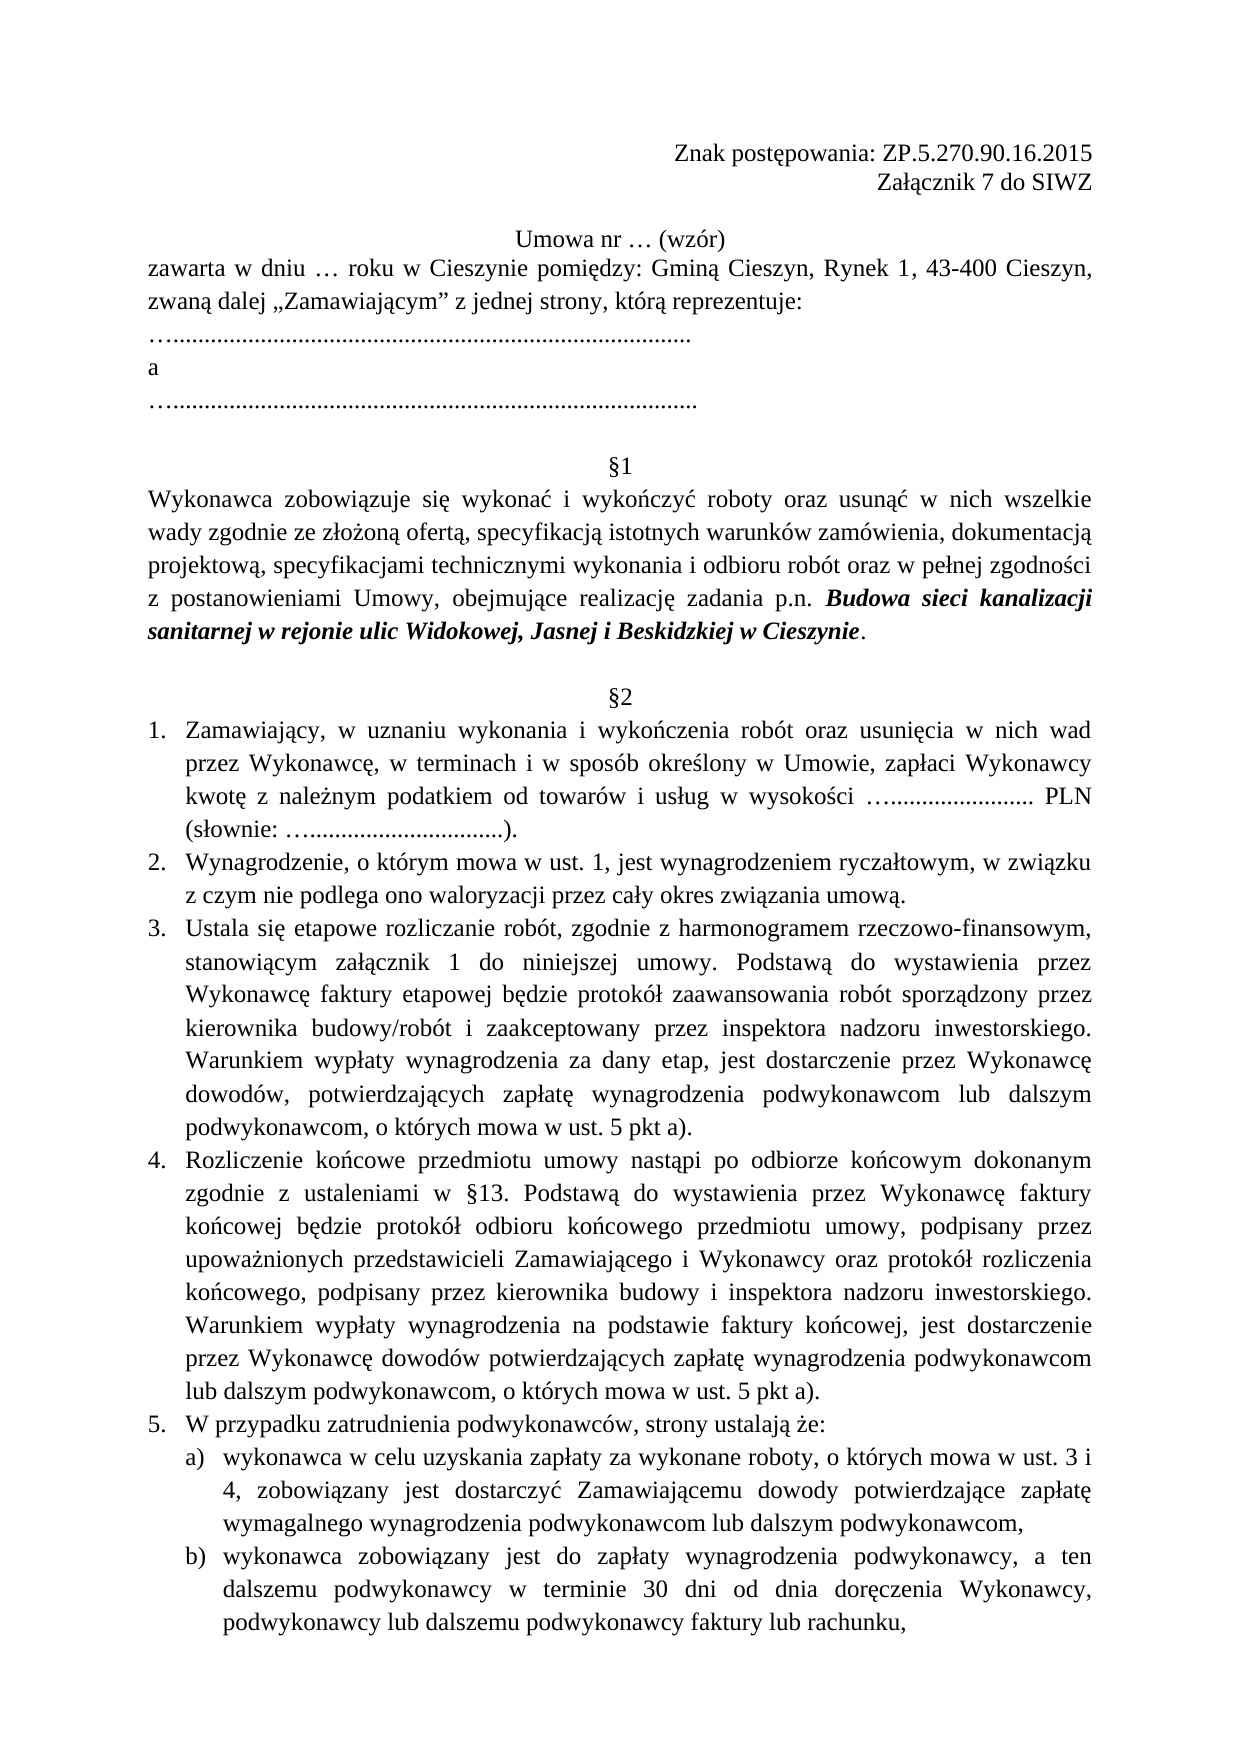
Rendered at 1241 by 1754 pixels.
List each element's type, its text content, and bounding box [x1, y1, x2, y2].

text …................................................................................... [148, 319, 1092, 348]
text a [148, 352, 1092, 381]
list W przypadku zatrudnienia podwykonawców, strony ustalają że: [148, 1409, 1092, 1438]
list Ustala się etapowe rozliczanie robót, zgodnie z harmonogramem rzeczowo-finansowym, stanowiącym załącznik 1 do niniejszej umowy. Podstawą do wystawienia przez Wykonawcę faktury etapowej będzie protokół zaawansowania robót sporządzony przez kierownika budowy/robót i zaakceptowany przez inspektora nadzoru inwestorskiego. Warunkiem wypłaty wynagrodzenia za dany etap, jest dostarczenie przez Wykonawcę dowodów, potwierdzających zapłatę wynagrodzenia podwykonawcom lub dalszym podwykonawcom, o których mowa w ust. 5 pkt a). [148, 913, 1092, 1140]
text ….................................................................................... [148, 385, 1092, 414]
list Wynagrodzenie, o którym mowa w ust. 1, jest wynagrodzeniem ryczałtowym, w związku z czym nie podlega ono waloryzacji przez cały okres związania umową. [148, 847, 1092, 909]
list Rozliczenie końcowe przedmiotu umowy nastąpi po odbiorze końcowym dokonanym zgodnie z ustaleniami w §13. Podstawą do wystawienia przez Wykonawcę faktury końcowej będzie protokół odbioru końcowego przedmiotu umowy, podpisany przez upoważnionych przedstawicieli Zamawiającego i Wykonawcy oraz protokół rozliczenia końcowego, podpisany przez kierownika budowy i inspektora nadzoru inwestorskiego. Warunkiem wypłaty wynagrodzenia na podstawie faktury końcowej, jest dostarczenie przez Wykonawcę dowodów potwierdzających zapłatę wynagrodzenia podwykonawcom lub dalszym podwykonawcom, o których mowa w ust. 5 pkt a). [148, 1145, 1092, 1404]
list wykonawca w celu uzyskania zapłaty za wykonane roboty, o których mowa w ust. 3 i 4, zobowiązany jest dostarczyć Zamawiającemu dowody potwierdzające zapłatę wymagalnego wynagrodzenia podwykonawcom lub dalszym podwykonawcom, [185, 1442, 1092, 1537]
text Wykonawca zobowiązuje się wykonać i wykończyć roboty oraz usunąć w nich wszelkie wady zgodnie ze złożoną ofertą, specyfikacją istotnych warunków zamówienia, dokumentacją projektową, specyfikacjami technicznymi wykonania i odbioru robót oraz w pełnej zgodności z postanowieniami Umowy, obejmujące realizację zadania p.n. Budowa sieci kanalizacji sanitarnej w rejonie ulic Widokowej, Jasnej i Beskidzkiej w Cieszynie. [148, 484, 1092, 645]
text zawarta w dniu … roku w Cieszynie pomiędzy: Gminą Cieszyn, Rynek 1, 43-400 Cieszyn, zwaną dalej „Zamawiającym” z jednej strony, którą reprezentuje: [148, 253, 1092, 315]
text Umowa nr … (wzór) [148, 224, 1092, 253]
text Znak postępowania: ZP.5.270.90.16.2015 [148, 138, 869, 167]
text §1 [148, 451, 1092, 480]
text §2 [148, 682, 1092, 711]
list Zamawiający, w uznaniu wykonania i wykończenia robót oraz usunięcia w nich wad przez Wykonawcę, w terminach i w sposób określony w Umowie, zapłaci Wykonawcy kwotę z należnym podatkiem od towarów i usług w wysokości …....................... PLN (słownie: …...............................). [148, 715, 1092, 843]
list wykonawca zobowiązany jest do zapłaty wynagrodzenia podwykonawcy, a ten dalszemu podwykonawcy w terminie 30 dni od dnia doręczenia Wykonawcy, podwykonawcy lub dalszemu podwykonawcy faktury lub rachunku, [185, 1541, 1092, 1636]
text Załącznik 7 do SIWZ [148, 167, 1092, 196]
